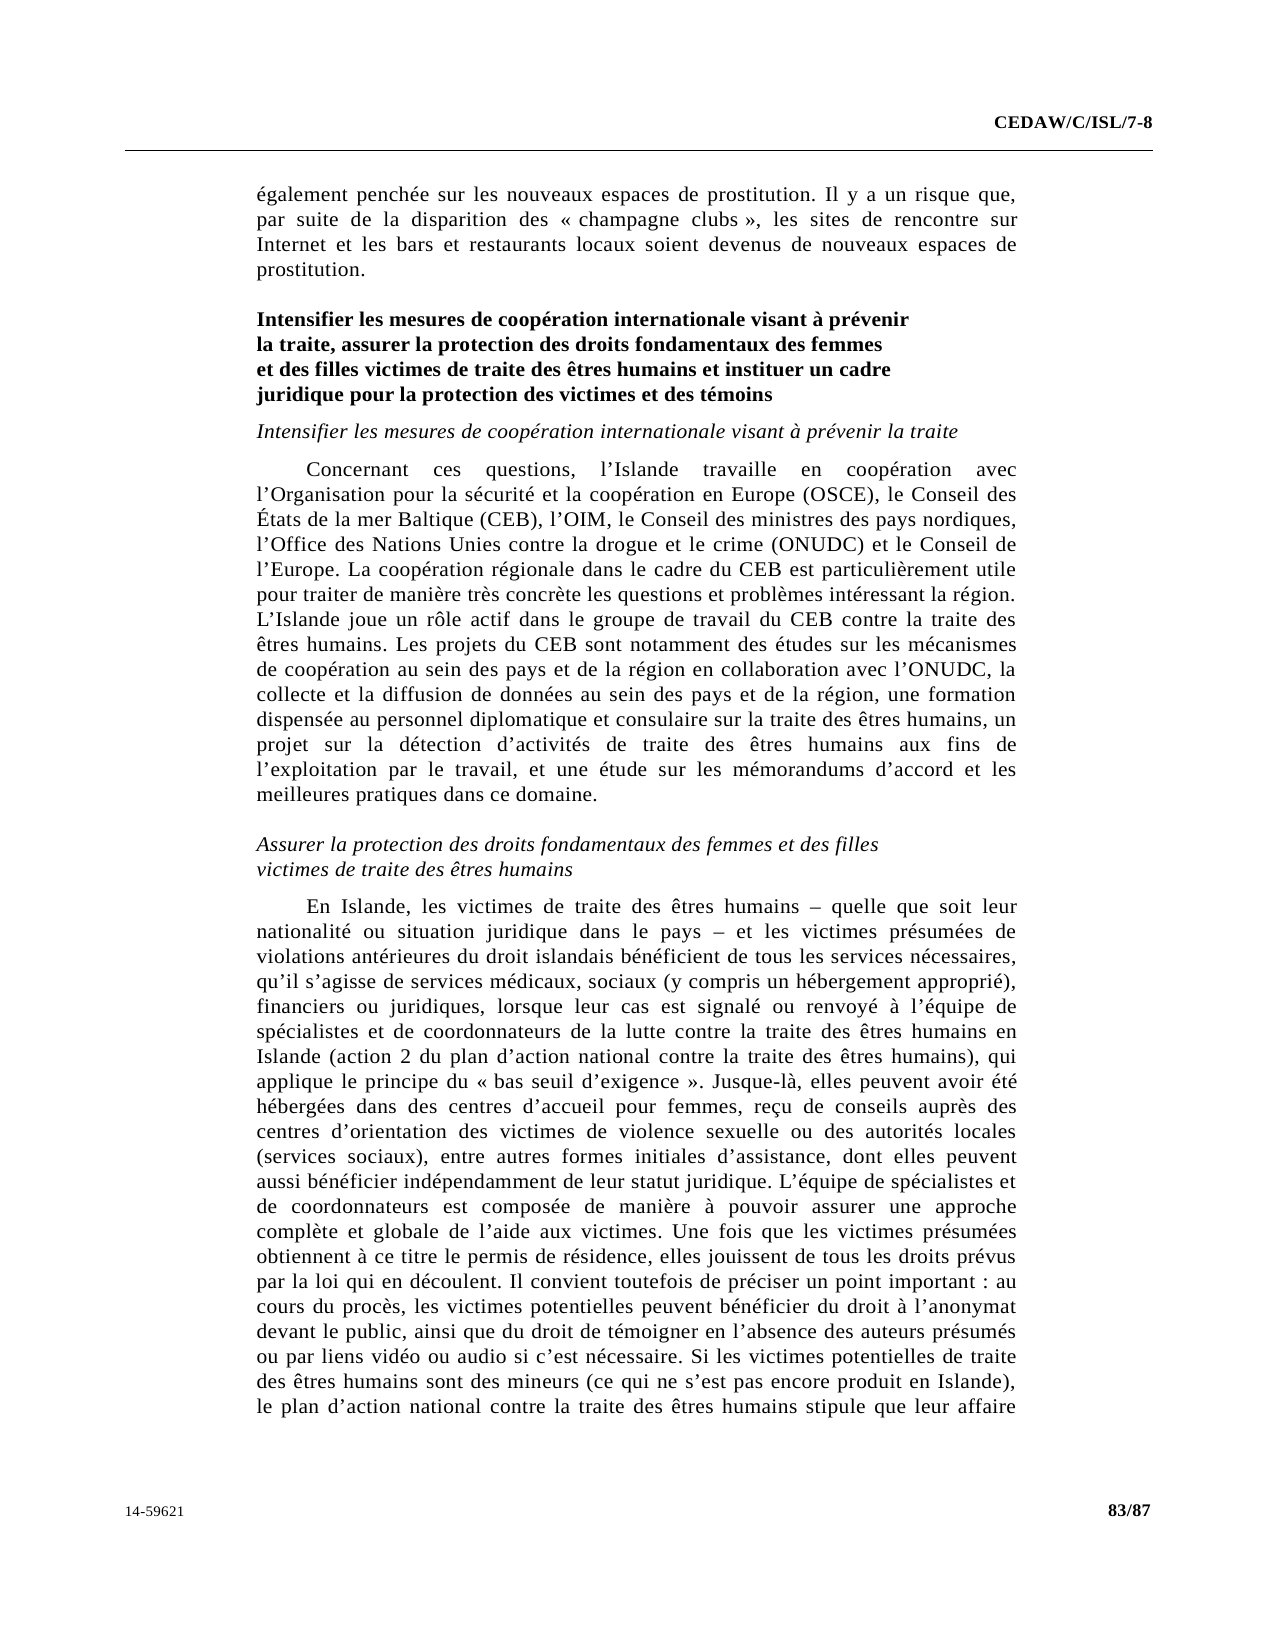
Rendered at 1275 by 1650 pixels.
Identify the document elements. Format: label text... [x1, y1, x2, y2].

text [256, 894, 1018, 1419]
text Intensifier les mesures de coopération internationale visant à prévenir la traite [124, 419, 1019, 444]
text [256, 181, 1018, 281]
text Intensifier les mesures de coopération internationale visant à prévenir la traite, assurer la protection des droits fondamentaux des femmes et des filles victimes de traite des êtres humains et instituer un cadre juridique pour la protection des victimes et des témoins [124, 306, 1019, 406]
text Assurer la protection des droits fondamentaux des femmes et des filles victimes de traite des êtres humains [124, 831, 1019, 881]
text Concernant ces questions, l’Islande travaille en coopération avec l’Organisation pour la sécurité et la coopération en Europe (OSCE), le Conseil des États de la mer Baltique (CEB), l’OIM, le Conseil des ministres des pays nordiques, l’Office des Nations Unies contre la drogue et le crime (ONUDC) et le Conseil de l’Europe. La coopération régionale dans le cadre du CEB est particulièrement utile pour traiter de manière très concrète les questions et problèmes intéressant la région. L’Islande joue un rôle actif dans le groupe de travail du CEB contre la traite des êtres humains. Les projets du CEB sont notamment des études sur les mécanismes de coopération au sein des pays et de la région en collaboration avec l’ONUDC, la collecte et la diffusion de données au sein des pays et de la région, une formation dispensée au personnel diplomatique et consulaire sur la traite des êtres humains, un projet sur la détection d’activités de traite des êtres humains aux fins de l’exploitation par le travail, et une étude sur les mémorandums d’accord et les meilleures pratiques dans ce domaine. [256, 456, 1018, 806]
